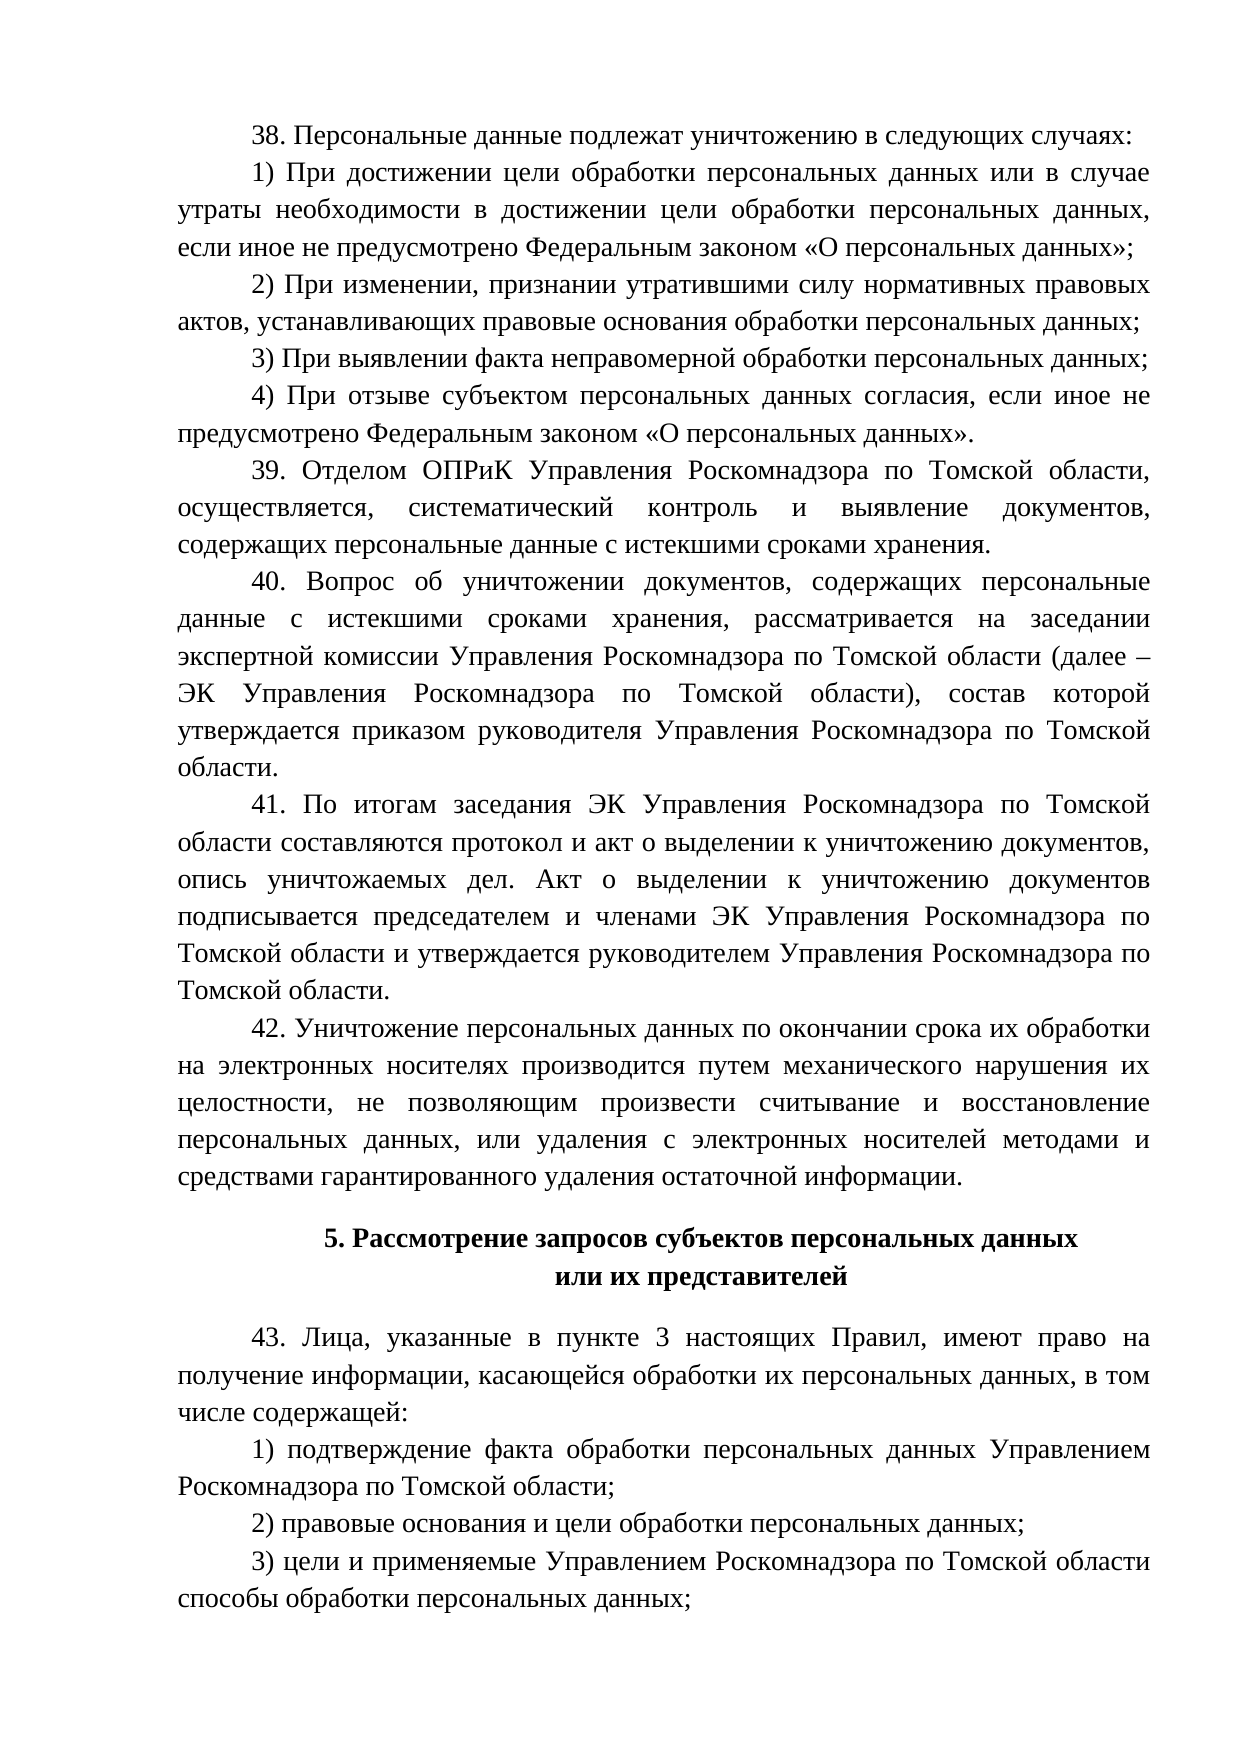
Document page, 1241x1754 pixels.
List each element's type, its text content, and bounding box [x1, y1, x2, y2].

text 1) подтверждение факта обработки персональных данных Управлением Роскомнадзора по Томской области; [177, 1432, 1152, 1502]
text 2) правовые основания и цели обработки персональных данных; [177, 1506, 1152, 1539]
text 38. Персональные данные подлежат уничтожению в следующих случаях: [177, 118, 1152, 151]
text 3) цели и применяемые Управлением Роскомнадзора по Томской области способы обработки персональных данных; [177, 1544, 1152, 1613]
text 43. Лица, указанные в пункте 3 настоящих Правил, имеют право на получение информации, касающейся обработки их персональных данных, в том числе содержащей: [177, 1321, 1152, 1427]
text 5. Рассмотрение запросов субъектов персональных данных [177, 1221, 1152, 1254]
text или их представителей [177, 1258, 1152, 1291]
text 1) При достижении цели обработки персональных данных или в случае утраты необходимости в достижении цели обработки персональных данных, если иное не предусмотрено Федеральным законом «О персональных данных»; [177, 155, 1152, 262]
text 2) При изменении, признании утратившими силу нормативных правовых актов, устанавливающих правовые основания обработки персональных данных; [177, 267, 1152, 336]
text 41. По итогам заседания ЭК Управления Роскомнадзора по Томской области составляются протокол и акт о выделении к уничтожению документов, опись уничтожаемых дел. Акт о выделении к уничтожению документов подписывается председателем и членами ЭК Управления Роскомнадзора по Томской области и утверждается руководителем Управления Роскомнадзора по Томской области. [177, 787, 1152, 1006]
text 40. Вопрос об уничтожении документов, содержащих персональные данные с истекшими сроками хранения, рассматривается на заседании экспертной комиссии Управления Роскомнадзора по Томской области (далее – ЭК Управления Роскомнадзора по Томской области), состав которой утверждается приказом руководителя Управления Роскомнадзора по Томской области. [177, 564, 1152, 783]
text 42. Уничтожение персональных данных по окончании срока их обработки на электронных носителях производится путем механического нарушения их целостности, не позволяющим произвести считывание и восстановление персональных данных, или удаления с электронных носителей методами и средствами гарантированного удаления остаточной информации. [177, 1011, 1152, 1192]
text 3) При выявлении факта неправомерной обработки персональных данных; [177, 341, 1152, 374]
text 39. Отделом ОПРиК Управления Роскомнадзора по Томской области, осуществляется, систематический контроль и выявление документов, содержащих персональные данные с истекшими сроками хранения. [177, 453, 1152, 559]
text 4) При отзыве субъектом персональных данных согласия, если иное не предусмотрено Федеральным законом «О персональных данных». [177, 378, 1152, 448]
